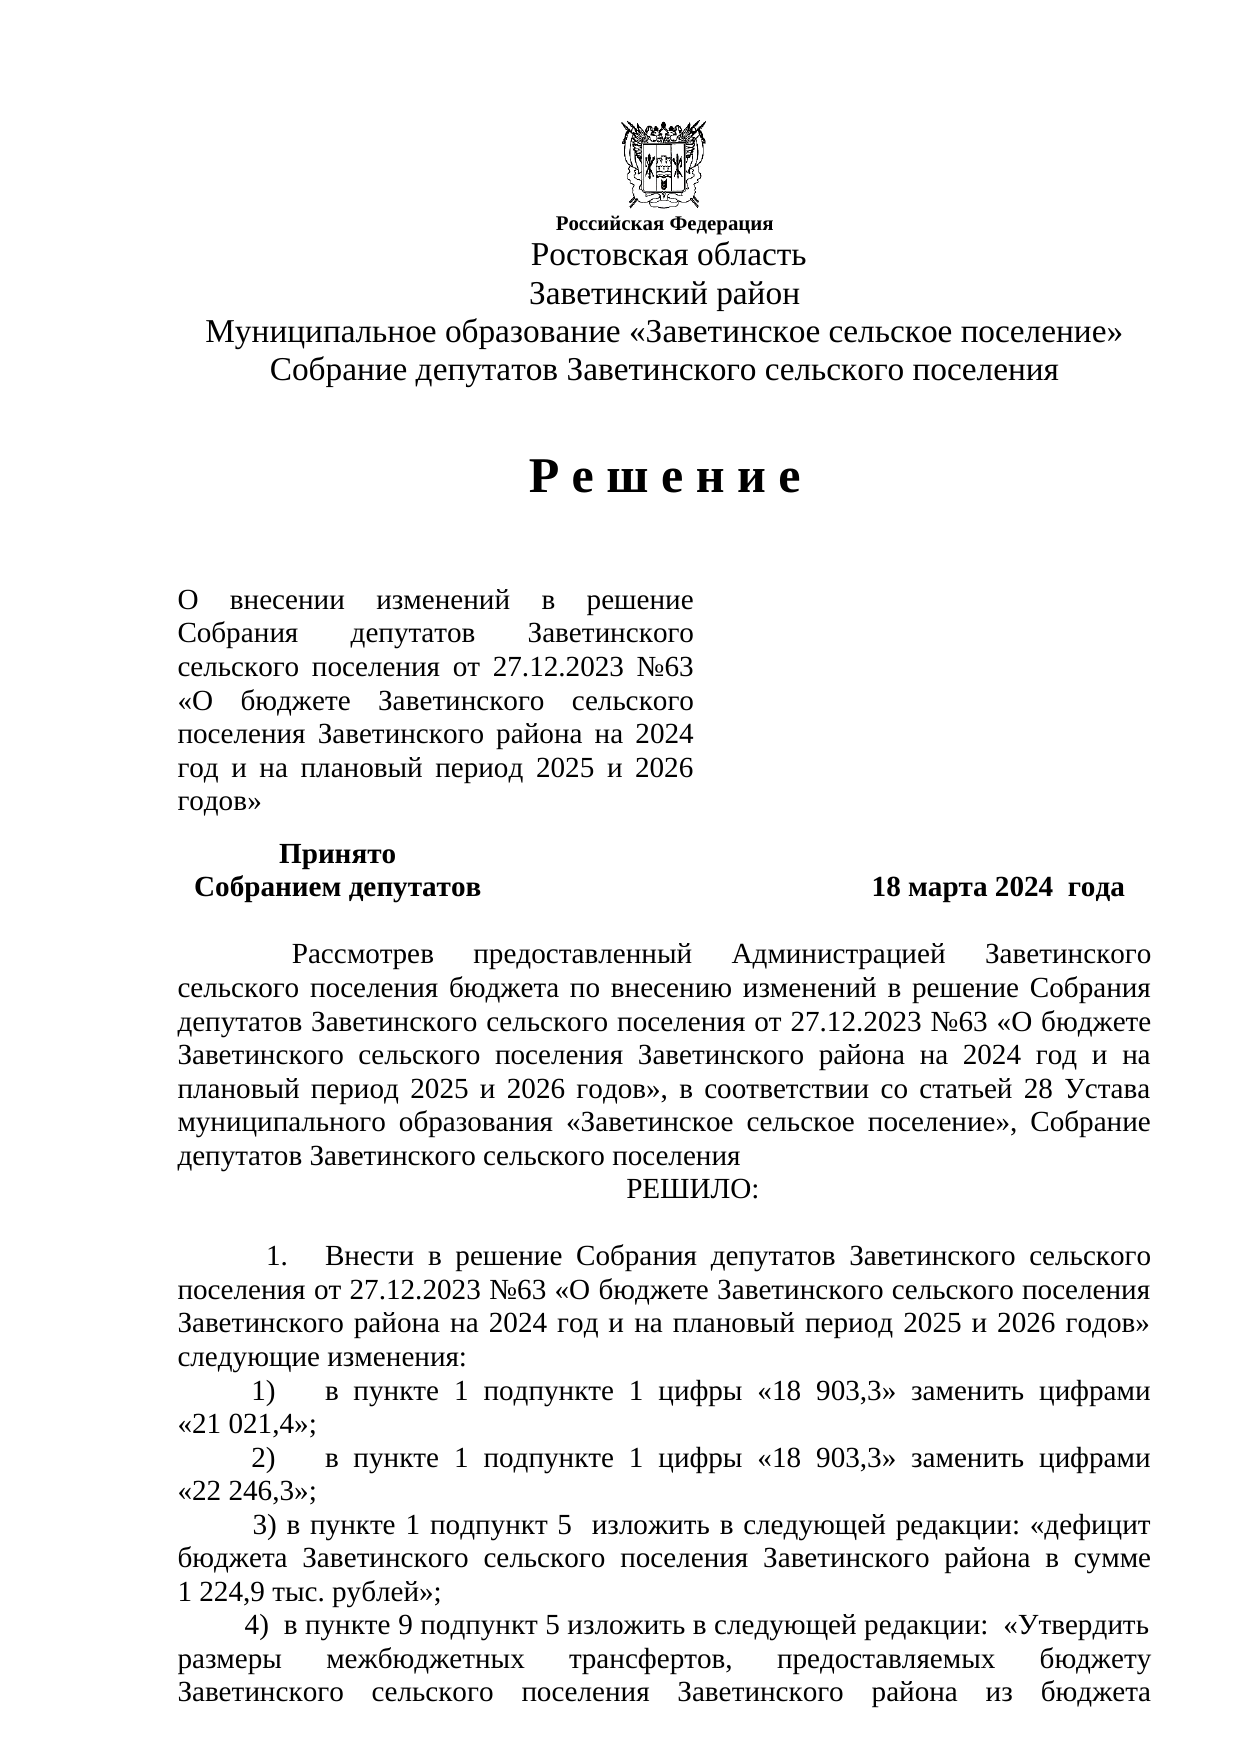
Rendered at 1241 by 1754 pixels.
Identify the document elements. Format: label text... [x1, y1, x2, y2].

text Заветинский район [177, 273, 1152, 311]
text Р е ш е н и е [177, 446, 1152, 503]
text О внесении изменений в решение Собрания депутатов Заветинского сельского поселения от 27.12.2023 №63 «О бюджете Заветинского сельского поселения Заветинского района на 2024 год и на плановый период 2025 и 2026 годов» [177, 582, 694, 817]
table_header 18 марта 2024 года [657, 836, 1136, 937]
text Рассмотрев предоставленный Администрацией Заветинского сельского поселения бюджета по внесению изменений в решение Собрания депутатов Заветинского сельского поселения от 27.12.2023 №63 «О бюджете Заветинского сельского поселения Заветинского района на 2024 год и на плановый период 2025 и 2026 годов», в соответствии со статьей 28 Устава муниципального образования «Заветинское сельское поселение», Собрание депутатов Заветинского сельского поселения [177, 937, 1152, 1171]
text РЕШИЛО: [233, 1171, 1152, 1205]
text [177, 1607, 1152, 1708]
text Российская Федерация [177, 211, 1152, 235]
picture [619, 118, 710, 211]
list Внести в решение Собрания депутатов Заветинского сельского поселения от 27.12.2023 №63 «О бюджете Заветинского сельского поселения Заветинского района на 2024 год и на плановый период 2025 и 2026 годов» следующие изменения: [177, 1238, 1152, 1373]
table_header Принято Собранием депутатов [177, 836, 657, 937]
list в пункте 1 подпункте 1 цифры «18 903,3» заменить цифрами «22 246,3»; [177, 1440, 1152, 1507]
text Муниципальное образование «Заветинское сельское поселение» [177, 311, 1152, 350]
text 3) в пункте 1 подпункт 5 изложить в следующей редакции: «дефицит бюджета Заветинского сельского поселения Заветинского района в сумме 1 224,9 тыс. рублей»; [177, 1507, 1152, 1607]
text Собрание депутатов Заветинского сельского поселения [177, 350, 1152, 388]
text Ростовская область [177, 235, 1152, 273]
list в пункте 1 подпункте 1 цифры «18 903,3» заменить цифрами «21 021,4»; [177, 1373, 1152, 1440]
